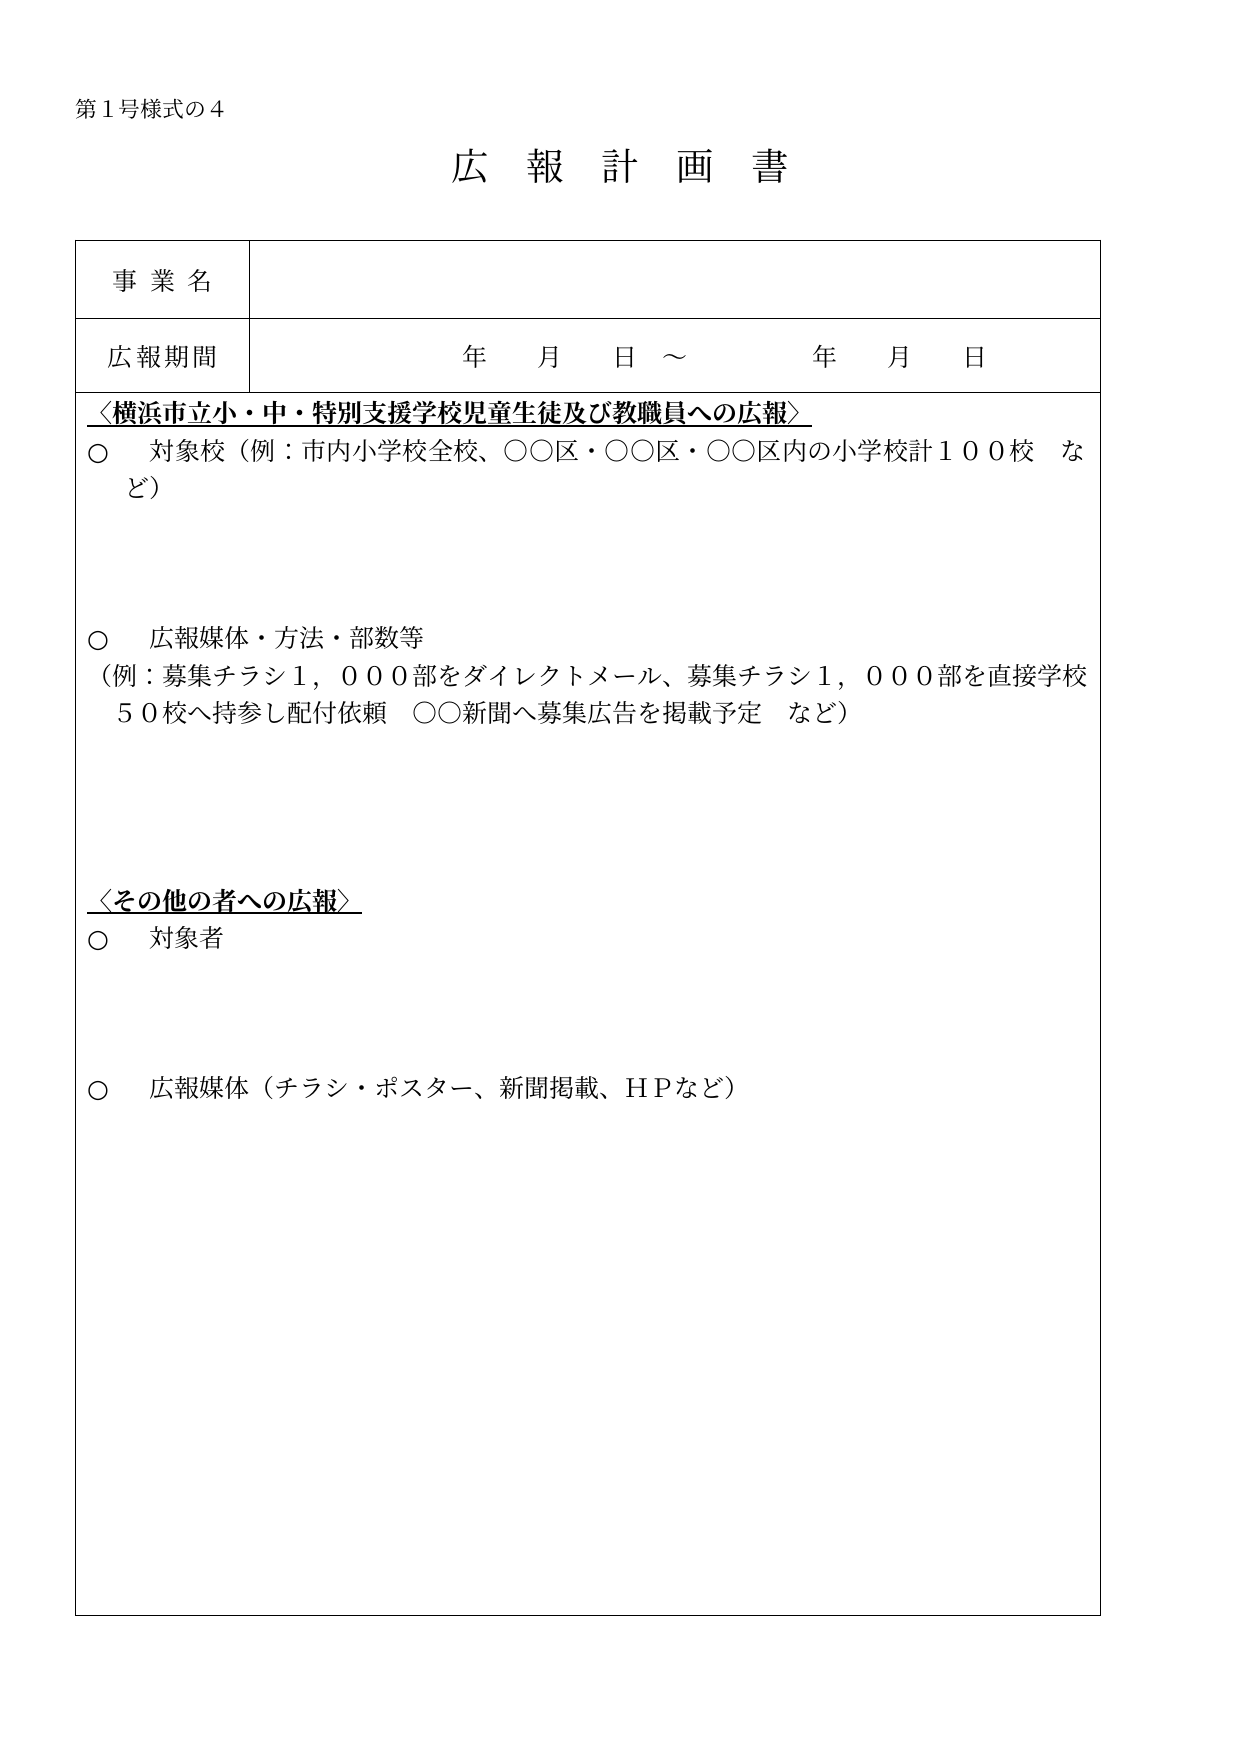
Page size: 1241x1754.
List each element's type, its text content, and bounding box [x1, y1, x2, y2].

table_cell 広報期間 [76, 319, 249, 392]
text 第１号様式の４ [75, 89, 1165, 127]
table_cell 〈横浜市立小・中・特別支援学校児童生徒及び教職員への広報〉 対象校（例：市内小学校全校、○○区・○○区・○○区内の小学校計１００校 など） 広報媒体・方法・部数等 （例：募集チラシ１，０００部をダイレクトメール、募集チラシ１，０００部を直接学校５０校へ持参し配付依頼 ○○新聞へ募集広告を掲載予定 など） 〈その他の者への広報〉 対象者 広報媒体（チラシ・ポスター、新聞掲載、ＨＰなど） [76, 393, 1100, 1615]
table_header 事業名 [76, 241, 249, 318]
table_header [250, 241, 1100, 318]
table_cell 年 月 日 ～ 年 月 日 [250, 319, 1100, 392]
text 広 報 計 画 書 [75, 127, 1165, 202]
